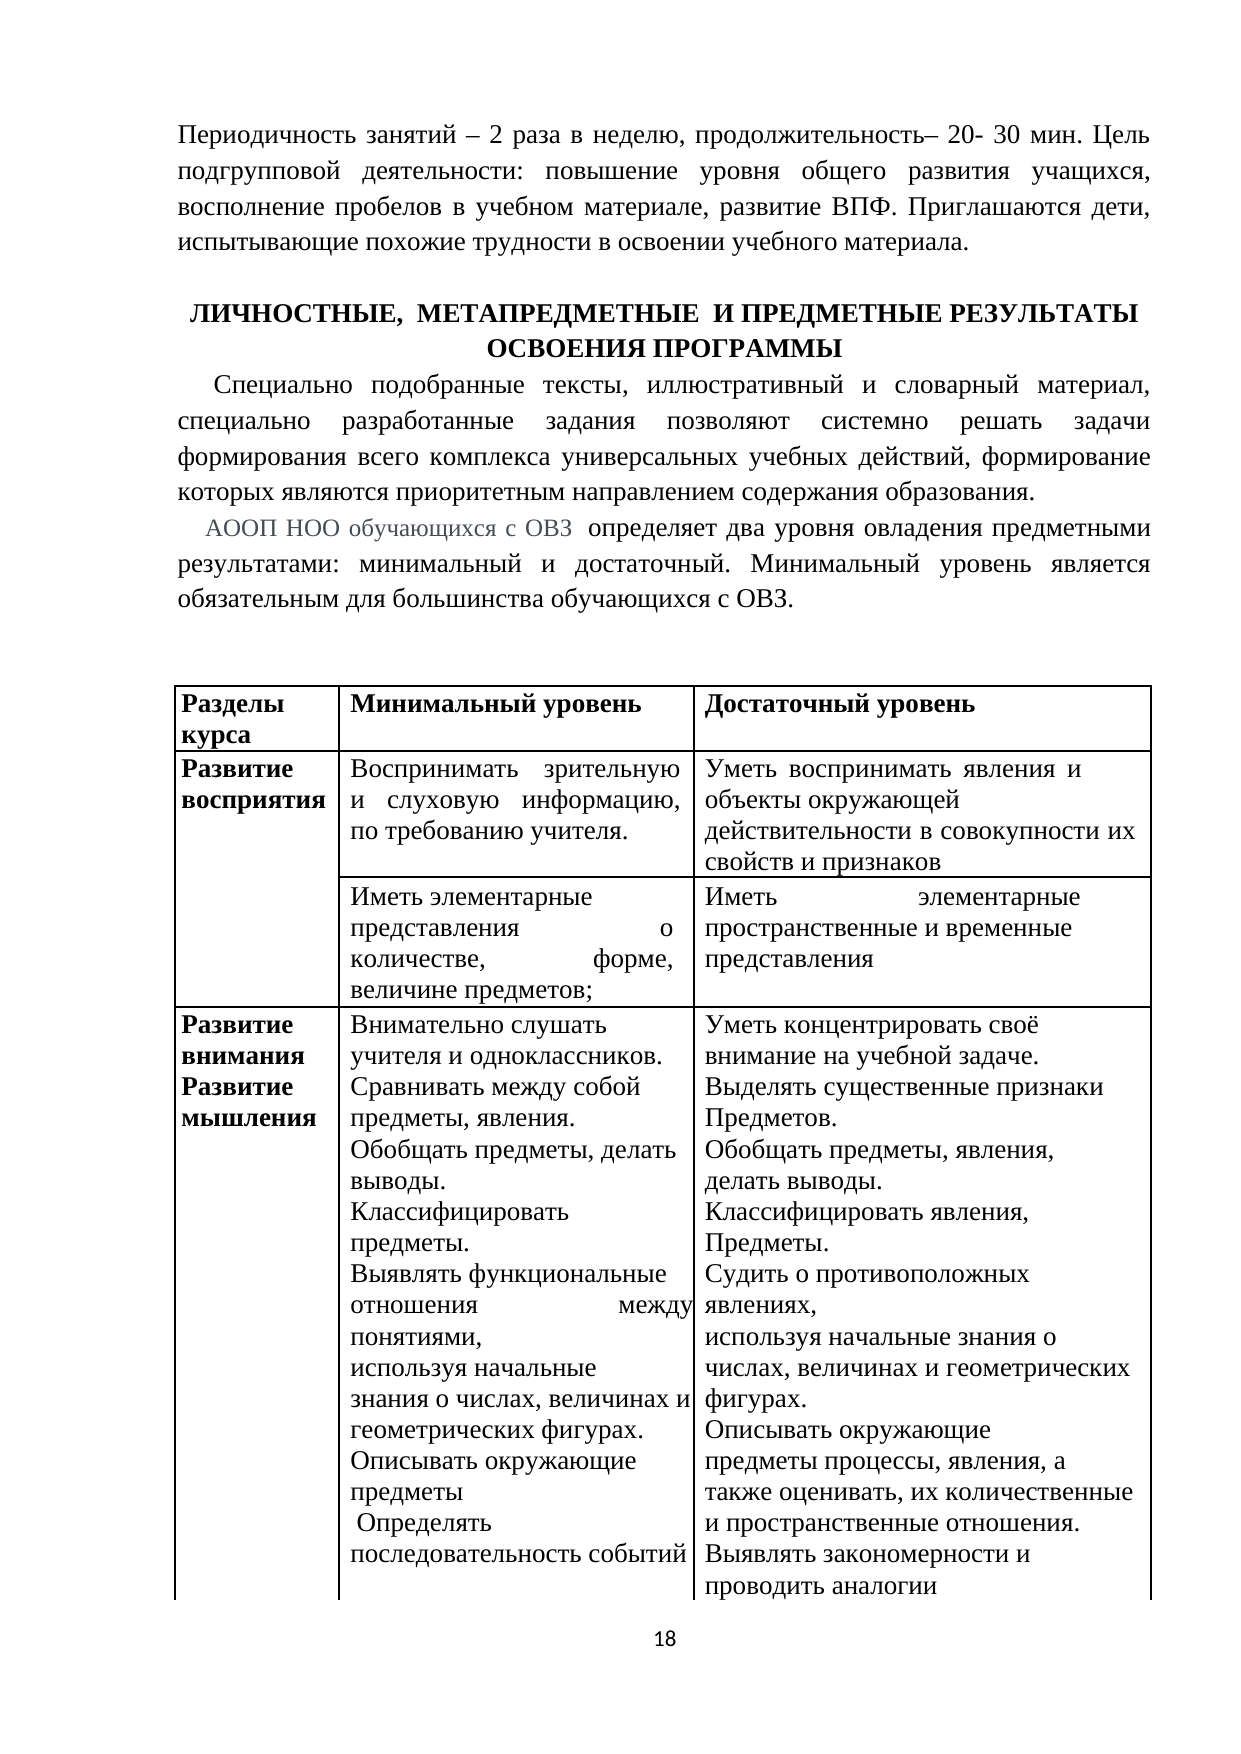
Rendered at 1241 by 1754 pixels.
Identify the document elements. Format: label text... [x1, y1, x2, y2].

text ЛИЧНОСТНЫЕ, МЕТАПРЕДМЕТНЫЕ И ПРЕДМЕТНЫЕ РЕЗУЛЬТАТЫ ОСВОЕНИЯ ПРОГРАММЫ [177, 297, 1152, 364]
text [177, 118, 1152, 256]
table_cell Иметь элементарные представления о количестве, форме, величине предметов; [340, 878, 693, 1006]
text АООП НОО обучающихся с ОВЗ определяет два уровня овладения предметными результатами: минимальный и достаточный. Минимальный уровень является обязательным для большинства обучающихся с ОВЗ. [177, 511, 1152, 614]
text Специально подобранные тексты, иллюстративный и словарный материал, специально разработанные задания позволяют системно решать задачи формирования всего комплекса универсальных учебных действий, формирование которых являются приоритетным направлением содержания образования. [177, 368, 1152, 507]
table_cell Внимательно слушать учителя и одноклассников. Сравнивать между собой предметы, явления. Обобщать предметы, делать выводы. Классифицировать предметы. Выявлять функциональные отношения между понятиями, используя начальные знания о числах, величинах и геометрических фигурах. Описывать окружающие предметы Определять последовательность событий [340, 1008, 693, 1600]
table_cell Уметь концентрировать своё внимание на учебной задаче. Выделять существенные признаки Предметов. Обобщать предметы, явления, делать выводы. Классифицировать явления, Предметы. Судить о противоположных явлениях, используя начальные знания о числах, величинах и геометрических фигурах. Описывать окружающие предметы процессы, явления, а также оценивать, их количественные и пространственные отношения. Выявлять закономерности и проводить аналогии [695, 1008, 1150, 1600]
table_cell Воспринимать зрительную и слуховую информацию, по требованию учителя. [340, 752, 693, 876]
table_header Достаточный уровень [695, 687, 1150, 749]
table_header Разделы курса [176, 687, 338, 749]
table_cell Развитие внимания Развитие мышления [176, 1008, 338, 1600]
table_cell Иметь элементарные пространственные и временные представления [695, 878, 1150, 1006]
table_cell Уметь воспринимать явления и объекты окружающей действительности в совокупности их свойств и признаков [695, 752, 1150, 876]
table_cell Развитие восприятия [176, 752, 338, 1006]
table_header Минимальный уровень [340, 687, 693, 749]
